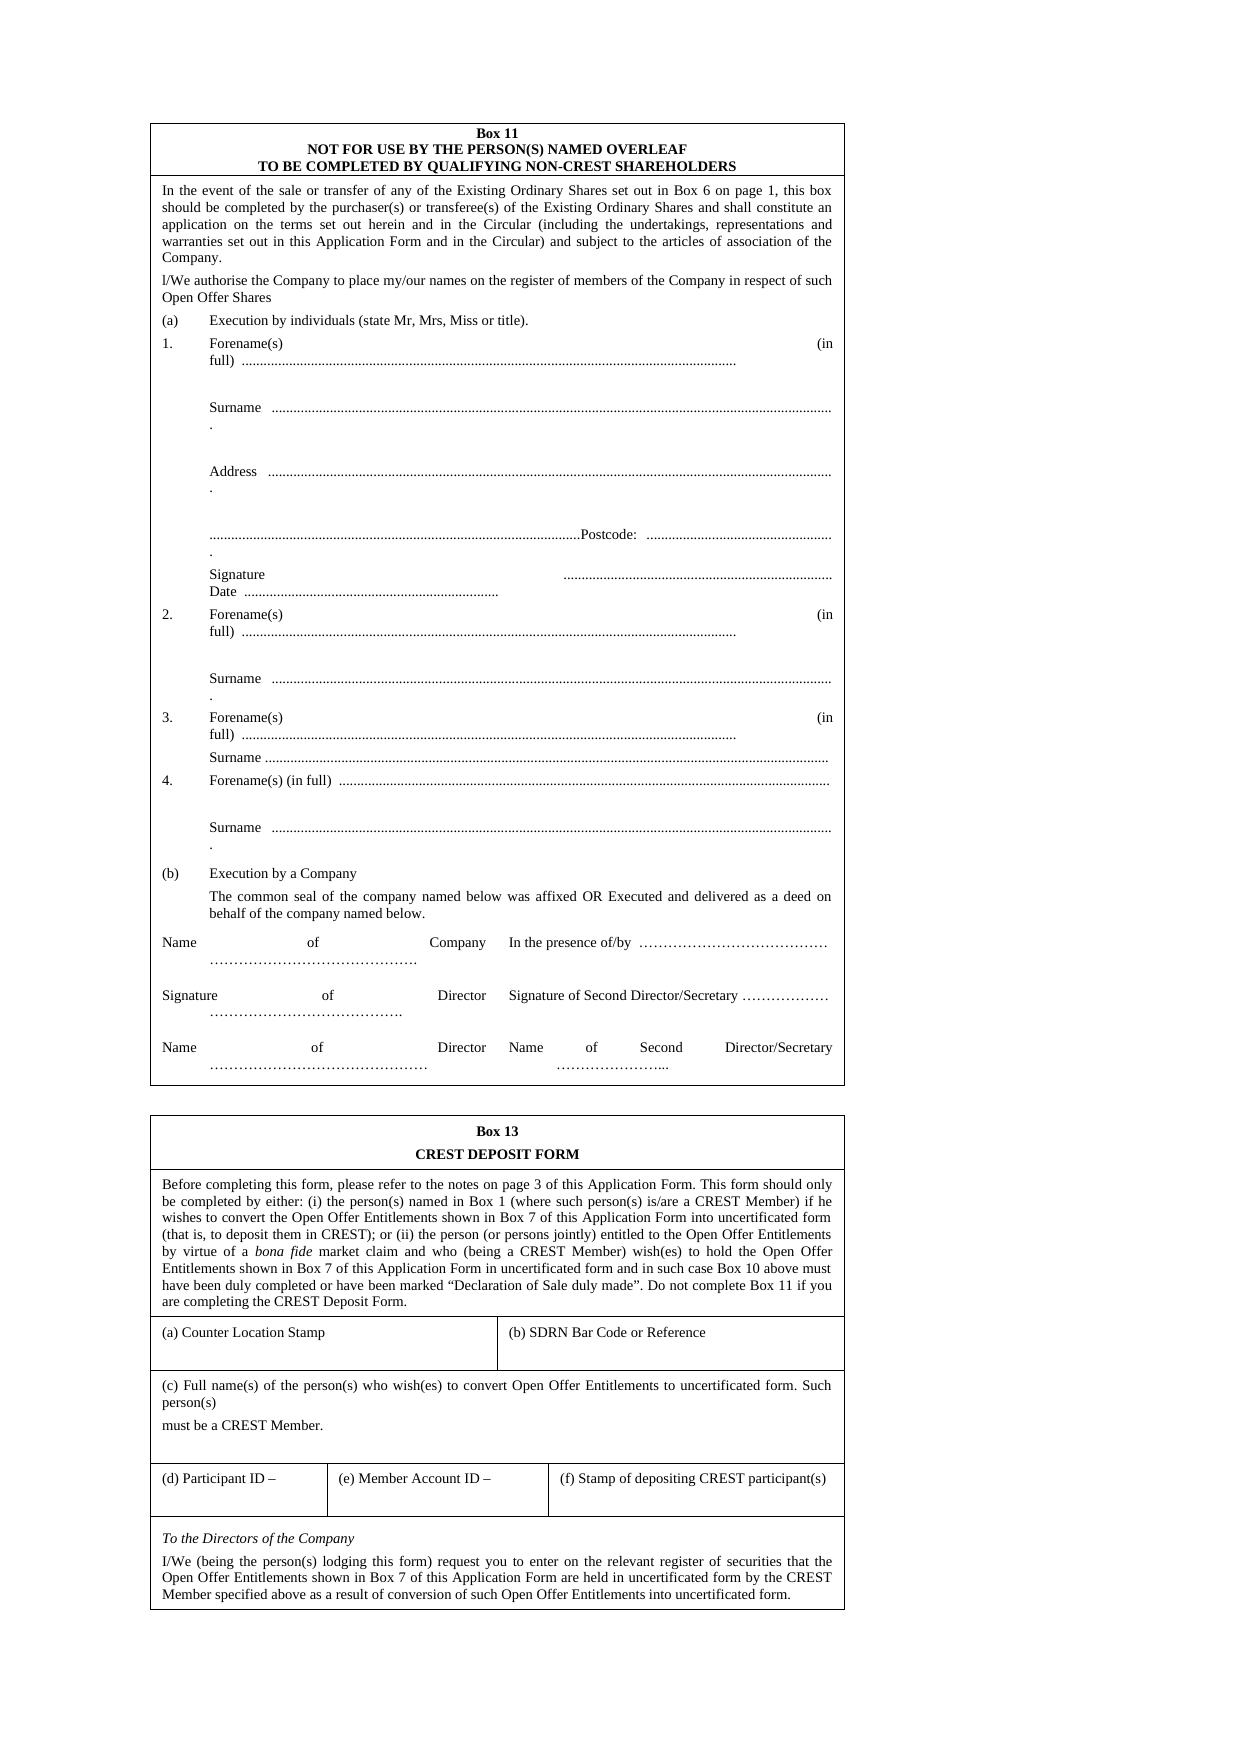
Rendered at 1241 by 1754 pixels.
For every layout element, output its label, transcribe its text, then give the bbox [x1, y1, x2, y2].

table_cell (e) Member Account ID – [328, 1464, 548, 1516]
table_cell Name of Second Director/Secretary …………………... [497, 1033, 844, 1085]
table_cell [151, 1517, 844, 1609]
table_cell (d) Participant ID – [151, 1464, 327, 1516]
table_cell (b) SDRN Bar Code or Reference [498, 1317, 844, 1369]
table_cell (c) Full name(s) of the person(s) who wish(es) to convert Open Offer Entitlements to uncertificated form. Such person(s) must be a CREST Member. [151, 1371, 844, 1463]
table_cell (a) Counter Location Stamp [151, 1317, 497, 1369]
table_cell Name of Company ……………………………………. [151, 928, 497, 980]
table_header Box 13 CREST DEPOSIT FORM [151, 1116, 844, 1168]
table_cell Name of Director ……………………………………… [151, 1033, 497, 1085]
table_cell (b) Execution by a Company The common seal of the company named below was affixed OR Executed and delivered as a deed on behalf of the company named below. [151, 859, 844, 928]
table_cell In the presence of/by ………………………………… [497, 928, 844, 980]
table_cell (f) Stamp of depositing CREST participant(s) [549, 1464, 844, 1516]
table_cell Signature of Second Director/Secretary ……………… [497, 980, 844, 1032]
table_cell Signature of Director …………………………………. [151, 980, 497, 1032]
table_header Box 11 NOT FOR USE BY THE PERSON(S) NAMED OVERLEAF TO BE COMPLETED BY QUALIFYING NON-CREST SHAREHOLDERS [151, 124, 844, 175]
table_cell Before completing this form, please refer to the notes on page 3 of this Application Form. This form should only be completed by either: (i) the person(s) named in Box 1 (where such person(s) is/are a CREST Member) if he wishes to convert the Open Offer Entitlements shown in Box 7 of this Application Form into uncertificated form (that is, to deposit them in CREST); or (ii) the person (or persons jointly) entitled to the Open Offer Entitlements by virtue of a bona fide market claim and who (being a CREST Member) wish(es) to hold the Open Offer Entitlements shown in Box 7 of this Application Form in uncertificated form and in such case Box 10 above must have been duly completed or have been marked “Declaration of Sale duly made”. Do not complete Box 11 if you are completing the CREST Deposit Form. [151, 1170, 844, 1316]
table_cell In the event of the sale or transfer of any of the Existing Ordinary Shares set out in Box 6 on page 1, this box should be completed by the purchaser(s) or transferee(s) of the Existing Ordinary Shares and shall constitute an application on the terms set out herein and in the Circular (including the undertakings, representations and warranties set out in this Application Form and in the Circular) and subject to the articles of association of the Company. l/We authorise the Company to place my/our names on the register of members of the Company in respect of such Open Offer Shares (a) Execution by individuals (state Mr, Mrs, Miss or title). 1. Forename(s) (in full) ........................................................................................................................................ Surname ........................................................................................................................................................... Address ............................................................................................................................................................ ......................................................................................................Postcode: .................................................... Signature .......................................................................... Date ...................................................................... 2. Forename(s) (in full) ........................................................................................................................................ Surname ........................................................................................................................................................... 3. Forename(s) (in full) ........................................................................................................................................ Surname ........................................................................................................................................................... 4. Forename(s) (in full) ....................................................................................................................................... Surname ........................................................................................................................................................... [151, 176, 844, 859]
